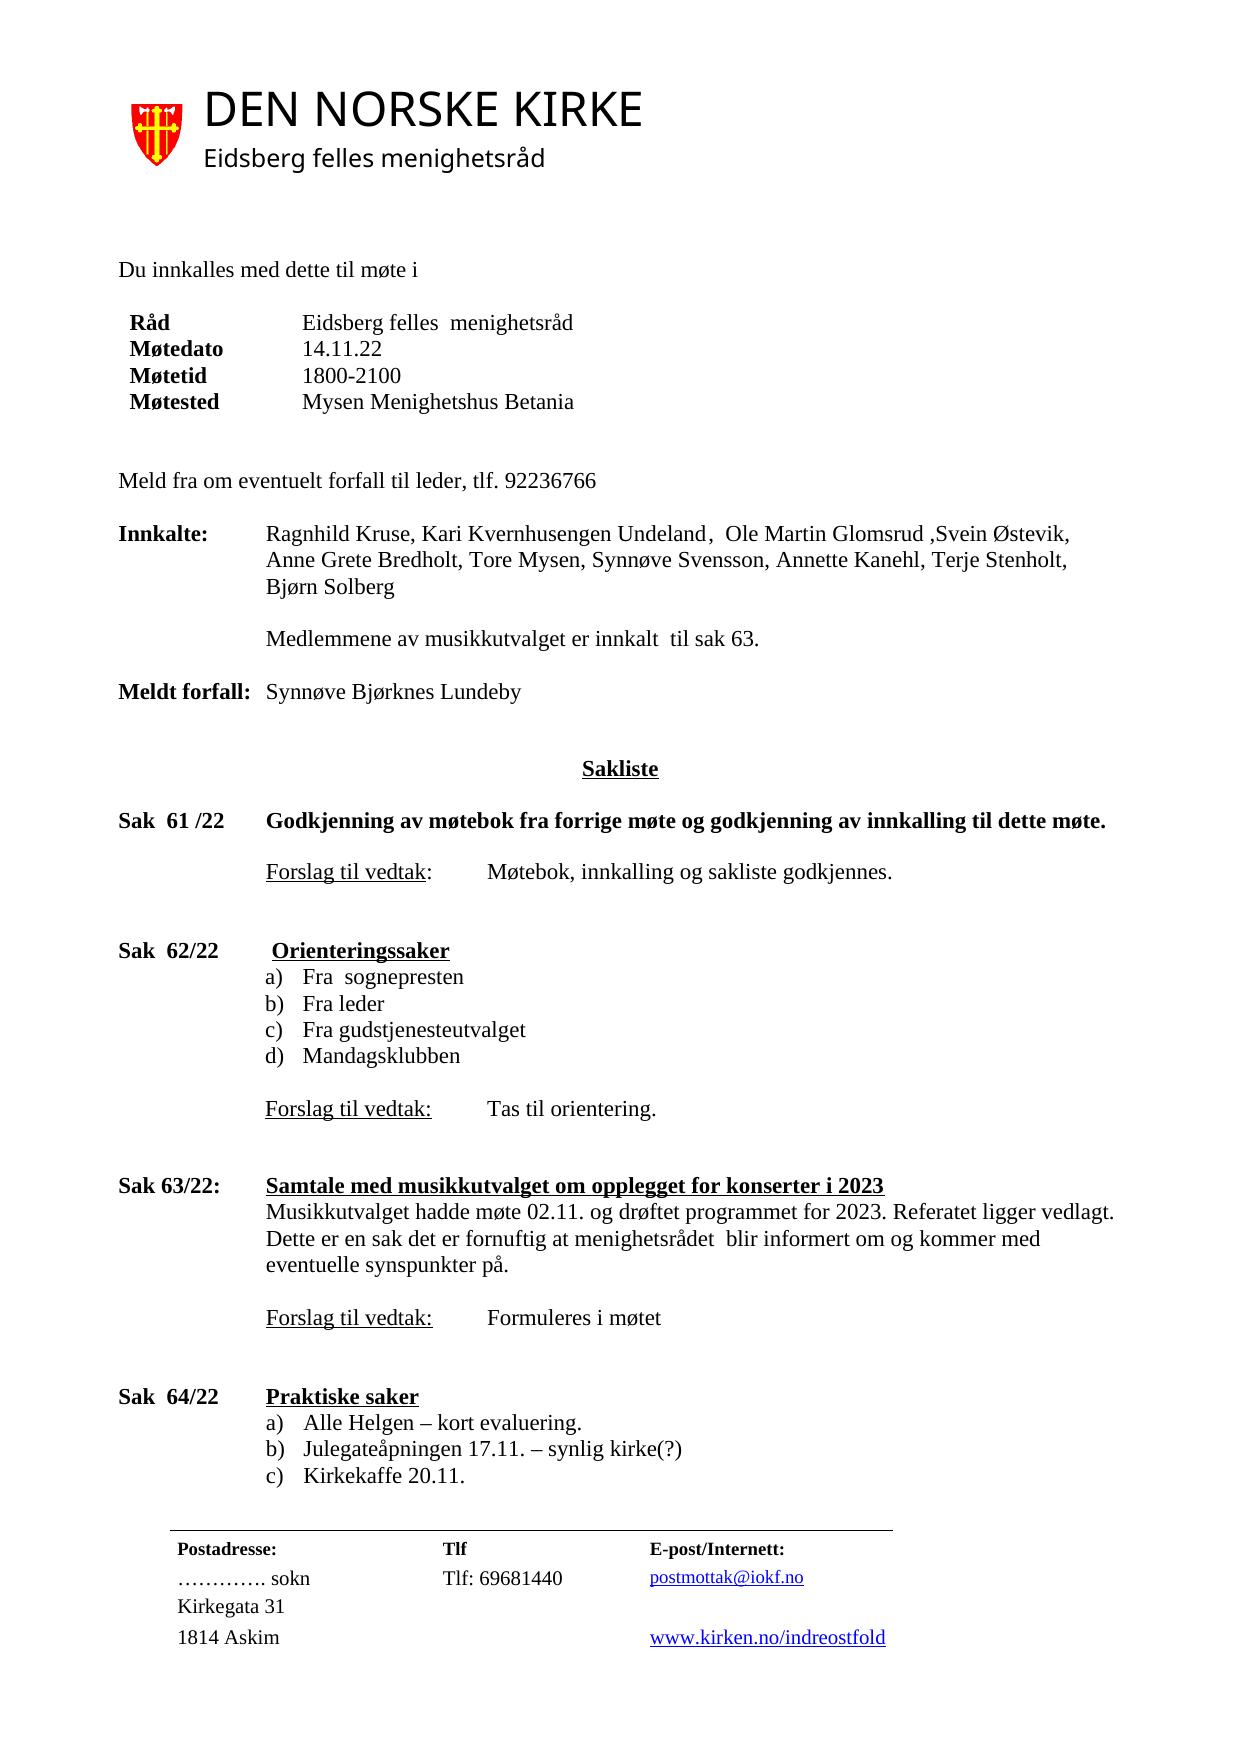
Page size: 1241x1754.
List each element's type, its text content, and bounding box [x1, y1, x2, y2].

table_cell Møtetid [118, 362, 291, 388]
text Innkalte: Ragnhild Kruse, Kari Kvernhusengen Undeland , Ole Martin Glomsrud ,Svein Østevik, Anne Grete Bredholt, Tore Mysen, Synnøve Svensson, Annette Kanehl, Terje Stenholt, Bjørn Solberg [118, 520, 1122, 599]
table_cell Møtested [118, 388, 291, 441]
list Alle Helgen – kort evaluering. [266, 1409, 1122, 1436]
text Sak 64/22 Praktiske saker [118, 1383, 1122, 1409]
text Forslag til vedtak: Tas til orientering. [265, 1095, 1122, 1146]
text Sak 62/22 Orienteringssaker [118, 937, 1122, 963]
table_header Eidsberg felles menighetsråd [291, 309, 1122, 336]
list Mandagsklubben [265, 1042, 1122, 1069]
text Forslag til vedtak: Møtebok, innkalling og sakliste godkjennes. [118, 858, 1122, 884]
text Meld fra om eventuelt forfall til leder, tlf. 92236766 [118, 467, 1122, 494]
table_cell 1800-2100 [291, 362, 1122, 388]
table_cell Møtedato [118, 336, 291, 362]
text Musikkutvalget hadde møte 02.11. og drøftet programmet for 2023. Referatet ligger vedlagt. Dette er en sak det er fornuftig at menighetsrådet blir informert om og kommer med eventuelle synspunkter på. [118, 1198, 1122, 1277]
table_header Råd [118, 309, 291, 336]
table_cell 14.11.22 [291, 336, 1122, 362]
text Sak 63/22: Samtale med musikkutvalget om opplegget for konserter i 2023 [118, 1172, 1122, 1198]
picture [131, 103, 183, 167]
text Medlemmene av musikkutvalget er innkalt til sak 63. [118, 625, 1122, 652]
list Fra sognepresten [265, 963, 1122, 990]
list Julegateåpningen 17.11. – synlig kirke(?) [266, 1436, 1122, 1462]
table_cell Mysen Menighetshus Betania [291, 388, 1122, 441]
text Sak 61 /22 Godkjenning av møtebok fra forrige møte og godkjenning av innkalling til dette møte. [118, 808, 1122, 834]
list Kirkekaffe 20.11. [266, 1462, 1122, 1488]
text Du innkalles med dette til møte i [118, 256, 1122, 283]
text Meldt forfall: Synnøve Bjørknes Lundeby [118, 678, 1122, 704]
list Fra leder [265, 990, 1122, 1016]
list Fra gudstjenesteutvalget [265, 1016, 1122, 1042]
text Forslag til vedtak: Formuleres i møtet [118, 1304, 1122, 1330]
text Sakliste [118, 755, 1122, 781]
